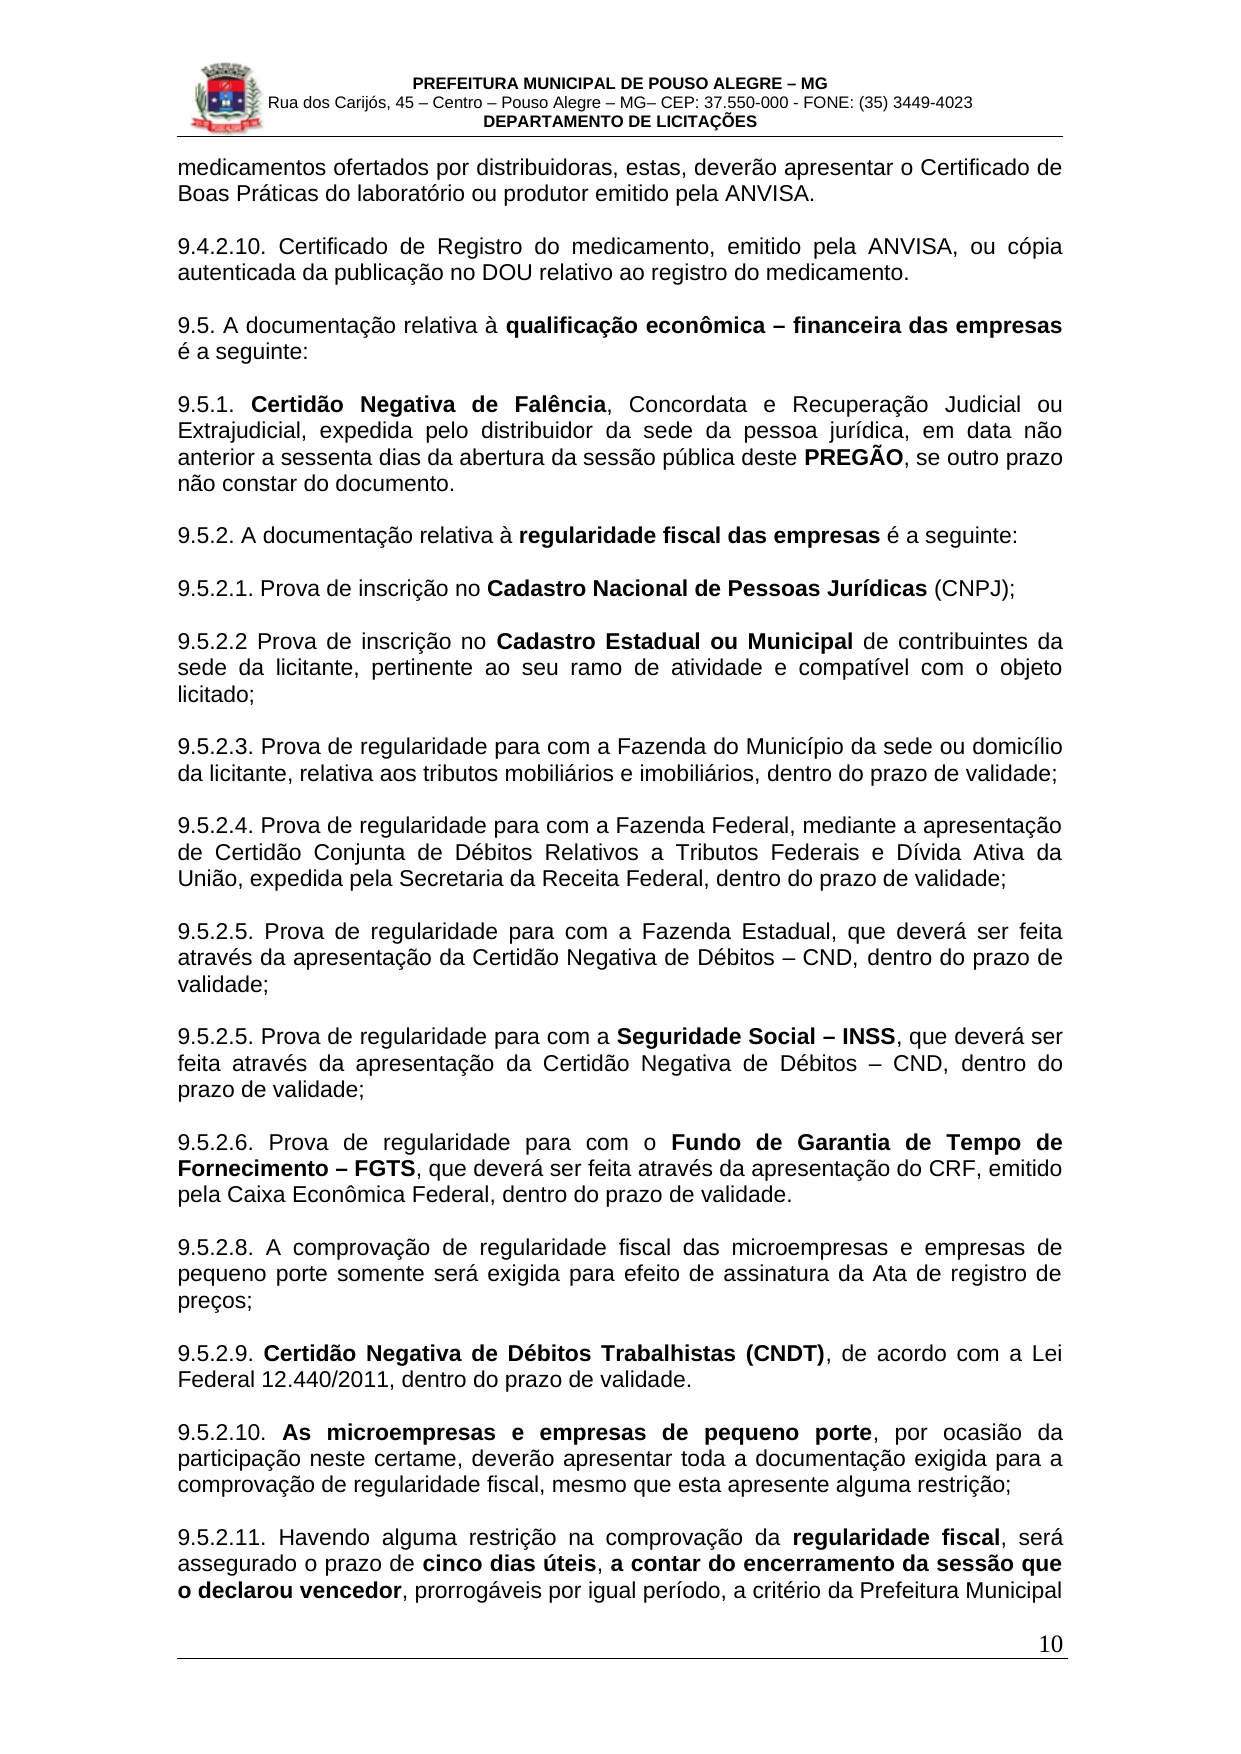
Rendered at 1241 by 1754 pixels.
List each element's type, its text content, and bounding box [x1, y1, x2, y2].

text 9.5. A documentação relativa à qualificação econômica – financeira das empresas é a seguinte: [177, 312, 1063, 364]
text 9.4.2.10. Certificado de Registro do medicamento, emitido pela ANVISA, ou cópia autenticada da publicação no DOU relativo ao registro do medicamento. [177, 233, 1063, 285]
text 9.5.2.3. Prova de regularidade para com a Fazenda do Município da sede ou domicílio da licitante, relativa aos tributos mobiliários e imobiliários, dentro do prazo de validade; [177, 733, 1063, 786]
text 9.5.2.6. Prova de regularidade para com o Fundo de Garantia de Tempo de Fornecimento – FGTS, que deverá ser feita através da apresentação do CRF, emitido pela Caixa Econômica Federal, dentro do prazo de validade. [177, 1129, 1063, 1208]
text 9.5.2. A documentação relativa à regularidade fiscal das empresas é a seguinte: [177, 522, 1063, 549]
text 9.5.1. Certidão Negativa de Falência, Concordata e Recuperação Judicial ou Extrajudicial, expedida pelo distribuidor da sede da pessoa jurídica, em data não anterior a sessenta dias da abertura da sessão pública deste PREGÃO, se outro prazo não constar do documento. [177, 391, 1063, 496]
text 9.5.2.8. A comprovação de regularidade fiscal das microempresas e empresas de pequeno porte somente será exigida para efeito de assinatura da Ata de registro de preços; [177, 1234, 1063, 1313]
text 9.5.2.5. Prova de regularidade para com a Fazenda Estadual, que deverá ser feita através da apresentação da Certidão Negativa de Débitos – CND, dentro do prazo de validade; [177, 918, 1063, 997]
text 9.5.2.2 Prova de inscrição no Cadastro Estadual ou Municipal de contribuintes da sede da licitante, pertinente ao seu ramo de atividade e compatível com o objeto licitado; [177, 628, 1063, 707]
picture [189, 61, 265, 136]
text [177, 153, 1063, 206]
text 9.5.2.4. Prova de regularidade para com a Fazenda Federal, mediante a apresentação de Certidão Conjunta de Débitos Relativos a Tributos Federais e Dívida Ativa da União, expedida pela Secretaria da Receita Federal, dentro do prazo de validade; [177, 812, 1063, 891]
text 9.5.2.1. Prova de inscrição no Cadastro Nacional de Pessoas Jurídicas (CNPJ); [177, 575, 1063, 602]
text 9.5.2.5. Prova de regularidade para com a Seguridade Social – INSS, que deverá ser feita através da apresentação da Certidão Negativa de Débitos – CND, dentro do prazo de validade; [177, 1023, 1063, 1102]
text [177, 1524, 1063, 1603]
text 9.5.2.10. As microempresas e empresas de pequeno porte, por ocasião da participação neste certame, deverão apresentar toda a documentação exigida para a comprovação de regularidade fiscal, mesmo que esta apresente alguma restrição; [177, 1418, 1063, 1498]
text 9.5.2.9. Certidão Negativa de Débitos Trabalhistas (CNDT), de acordo com a Lei Federal 12.440/2011, dentro do prazo de validade. [177, 1339, 1063, 1392]
